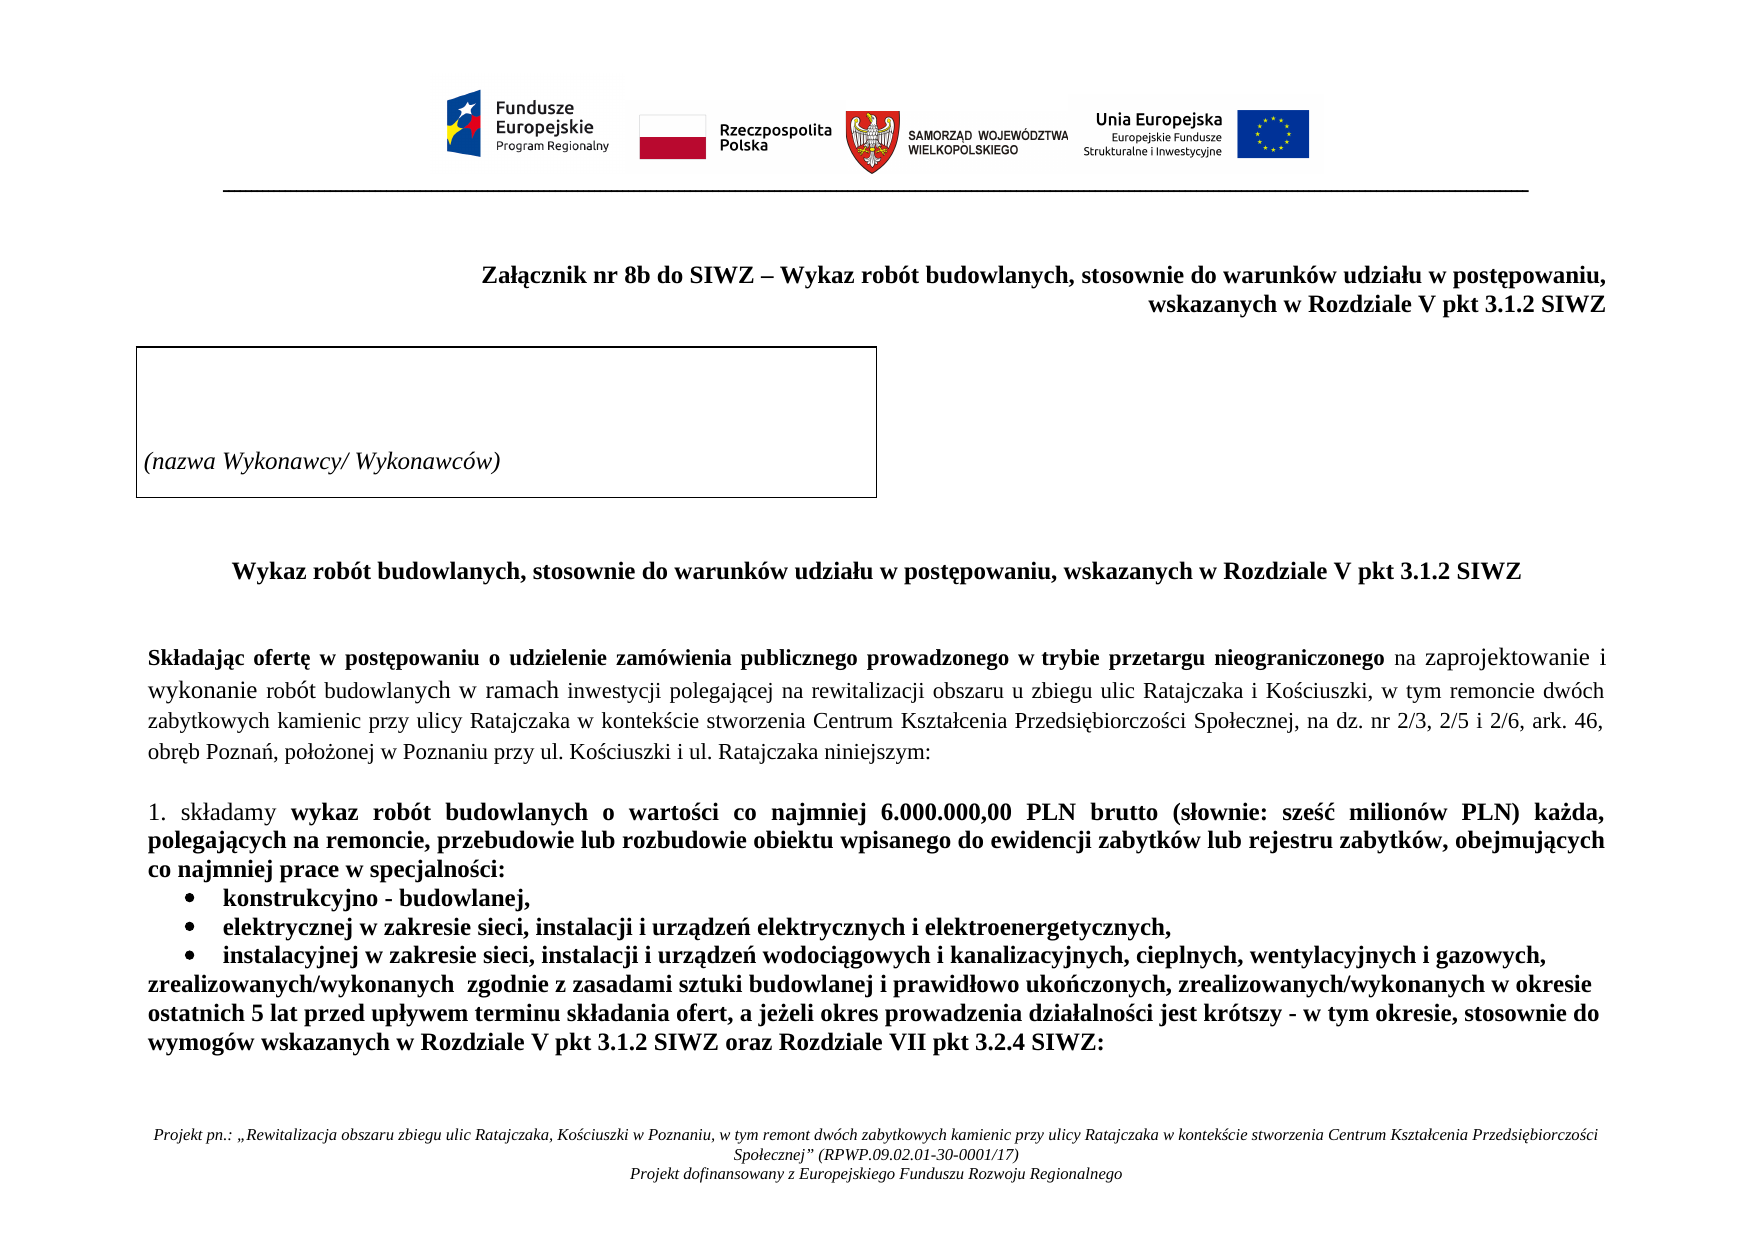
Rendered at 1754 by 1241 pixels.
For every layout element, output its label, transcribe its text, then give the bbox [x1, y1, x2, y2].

text Załącznik nr 8b do SIWZ – Wykaz robót budowlanych, stosownie do warunków udziału w postępowaniu, wskazanych w Rozdziale V pkt 3.1.2 SIWZ [148, 260, 1606, 318]
table_header (nazwa Wykonawcy/ Wykonawców) [137, 348, 876, 497]
list instalacyjnej w zakresie sieci, instalacji i urządzeń wodociągowych i kanalizacyjnych, cieplnych, wentylacyjnych i gazowych, [185, 941, 1606, 969]
text Składając ofertę w postępowaniu o udzielenie zamówienia publicznego prowadzonego w trybie przetargu nieograniczonego na zaprojektowanie i wykonanie robót budowlanych w ramach inwestycji polegającej na rewitalizacji obszaru u zbiegu ulic Ratajczaka i Kościuszki, w tym remoncie dwóch zabytkowych kamienic przy ulicy Ratajczaka w kontekście stworzenia Centrum Kształcenia Przedsiębiorczości Społecznej, na dz. nr 2/3, 2/5 i 2/6, ark. 46, obręb Poznań, położonej w Poznaniu przy ul. Kościuszki i ul. Ratajczaka niniejszym: [148, 642, 1606, 764]
text Wykaz robót budowlanych, stosownie do warunków udziału w postępowaniu, wskazanych w Rozdziale V pkt 3.1.2 SIWZ [148, 556, 1606, 584]
text 1. składamy wykaz robót budowlanych o wartości co najmniej 6.000.000,00 PLN brutto (słownie: sześć milionów PLN) każda, polegających na remoncie, przebudowie lub rozbudowie obiektu wpisanego do ewidencji zabytków lub rejestru zabytków, obejmujących co najmniej prace w specjalności: [148, 797, 1606, 883]
picture [430, 73, 1325, 174]
list konstrukcyjno - budowlanej, [185, 883, 1606, 912]
text zrealizowanych/wykonanych zgodnie z zasadami sztuki budowlanej i prawidłowo ukończonych, zrealizowanych/wykonanych w okresie ostatnich 5 lat przed upływem terminu składania ofert, a jeżeli okres prowadzenia działalności jest krótszy - w tym okresie, stosownie do wymogów wskazanych w Rozdziale V pkt 3.1.2 SIWZ oraz Rozdziale VII pkt 3.2.4 SIWZ: [148, 969, 1606, 1056]
list elektrycznej w zakresie sieci, instalacji i urządzeń elektrycznych i elektroenergetycznych, [185, 912, 1606, 941]
